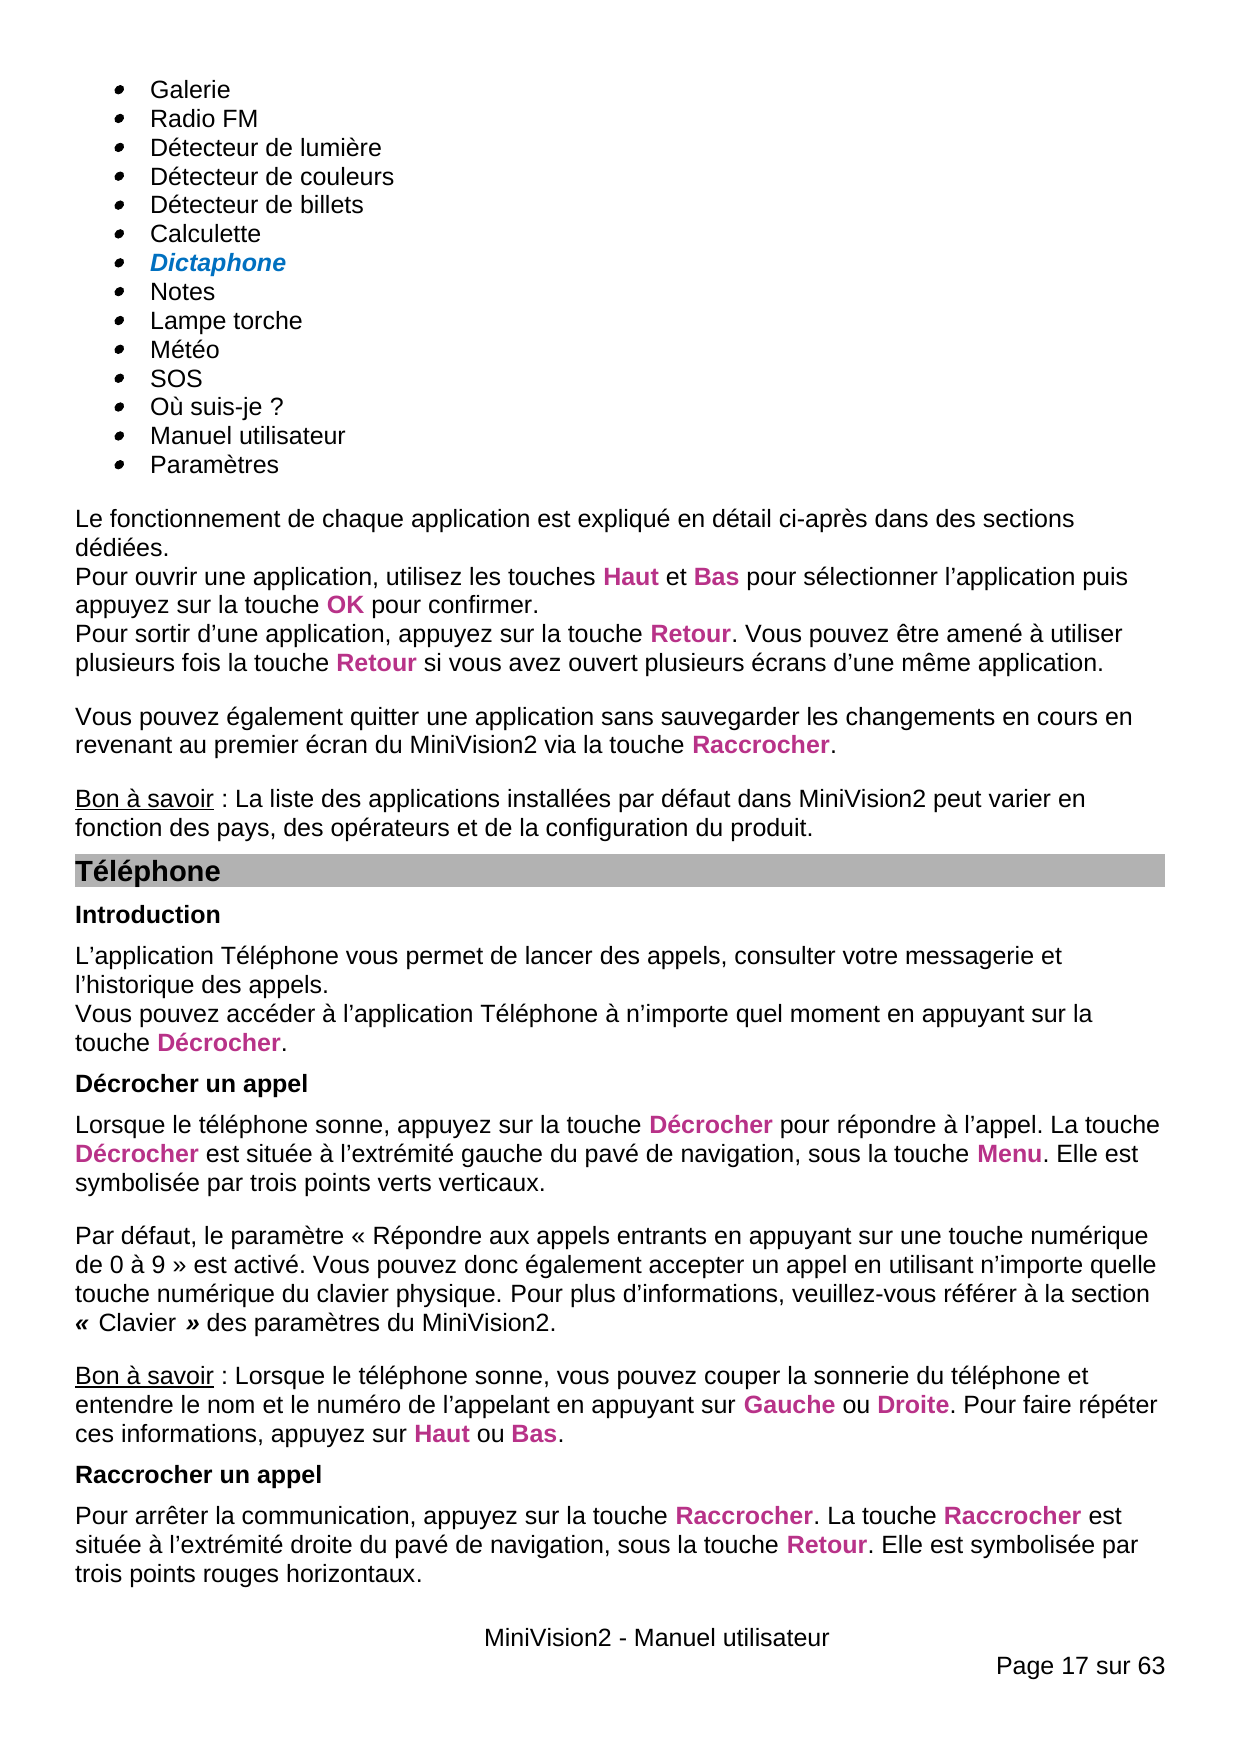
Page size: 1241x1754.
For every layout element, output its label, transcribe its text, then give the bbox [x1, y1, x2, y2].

text Bon à savoir : La liste des applications installées par défaut dans MiniVision2 peut varier en fonction des pays, des opérateurs et de la configuration du produit. [75, 784, 1165, 841]
list SOS [112, 363, 1165, 392]
text Le fonctionnement de chaque application est expliqué en détail ci-après dans des sections dédiées. [75, 504, 1165, 561]
list Détecteur de billets [112, 190, 1165, 219]
text Pour ouvrir une application, utilisez les touches Haut et Bas pour sélectionner l’application puis appuyez sur la touche OK pour confirmer. [75, 561, 1165, 619]
list Radio FM [112, 104, 1165, 133]
list Lampe torche [112, 306, 1165, 335]
text Pour sortir d’une application, appuyez sur la touche Retour. Vous pouvez être amené à utiliser plusieurs fois la touche Retour si vous avez ouvert plusieurs écrans d’une même application. [75, 619, 1165, 676]
subtitle Raccrocher un appel [75, 1460, 1165, 1489]
list Galerie [112, 75, 1165, 104]
list Météo [112, 335, 1165, 363]
list Dictaphone [112, 248, 1165, 277]
list Paramètres [112, 450, 1165, 479]
text Vous pouvez également quitter une application sans sauvegarder les changements en cours en revenant au premier écran du MiniVision2 via la touche Raccrocher. [75, 701, 1165, 759]
subtitle Introduction [75, 900, 1165, 929]
text Par défaut, le paramètre « Répondre aux appels entrants en appuyant sur une touche numérique de 0 à 9 » est activé. Vous pouvez donc également accepter un appel en utilisant n’importe quelle touche numérique du clavier physique. Pour plus d’informations, veuillez-vous référer à la section « Clavier » des paramètres du MiniVision2. [75, 1221, 1165, 1336]
text Vous pouvez accéder à l’application Téléphone à n’importe quel moment en appuyant sur la touche Décrocher. [75, 999, 1165, 1056]
list Détecteur de lumière [112, 133, 1165, 162]
text Lorsque le téléphone sonne, appuyez sur la touche Décrocher pour répondre à l’appel. La touche Décrocher est située à l’extrémité gauche du pavé de navigation, sous la touche Menu. Elle est symbolisée par trois points verts verticaux. [75, 1110, 1165, 1196]
text Bon à savoir : Lorsque le téléphone sonne, vous pouvez couper la sonnerie du téléphone et entendre le nom et le numéro de l’appelant en appuyant sur Gauche ou Droite. Pour faire répéter ces informations, appuyez sur Haut ou Bas. [75, 1361, 1165, 1447]
list Calculette [112, 219, 1165, 248]
list Détecteur de couleurs [112, 162, 1165, 190]
list Manuel utilisateur [112, 421, 1165, 450]
list Où suis-je ? [112, 392, 1165, 421]
subtitle Téléphone [75, 854, 1165, 887]
text L’application Téléphone vous permet de lancer des appels, consulter votre messagerie et l’historique des appels. [329, 941, 1165, 999]
subtitle Décrocher un appel [75, 1069, 1165, 1097]
list Notes [112, 277, 1165, 306]
text Pour arrêter la communication, appuyez sur la touche Raccrocher. La touche Raccrocher est située à l’extrémité droite du pavé de navigation, sous la touche Retour. Elle est symbolisée par trois points rouges horizontaux. [422, 1501, 1165, 1587]
